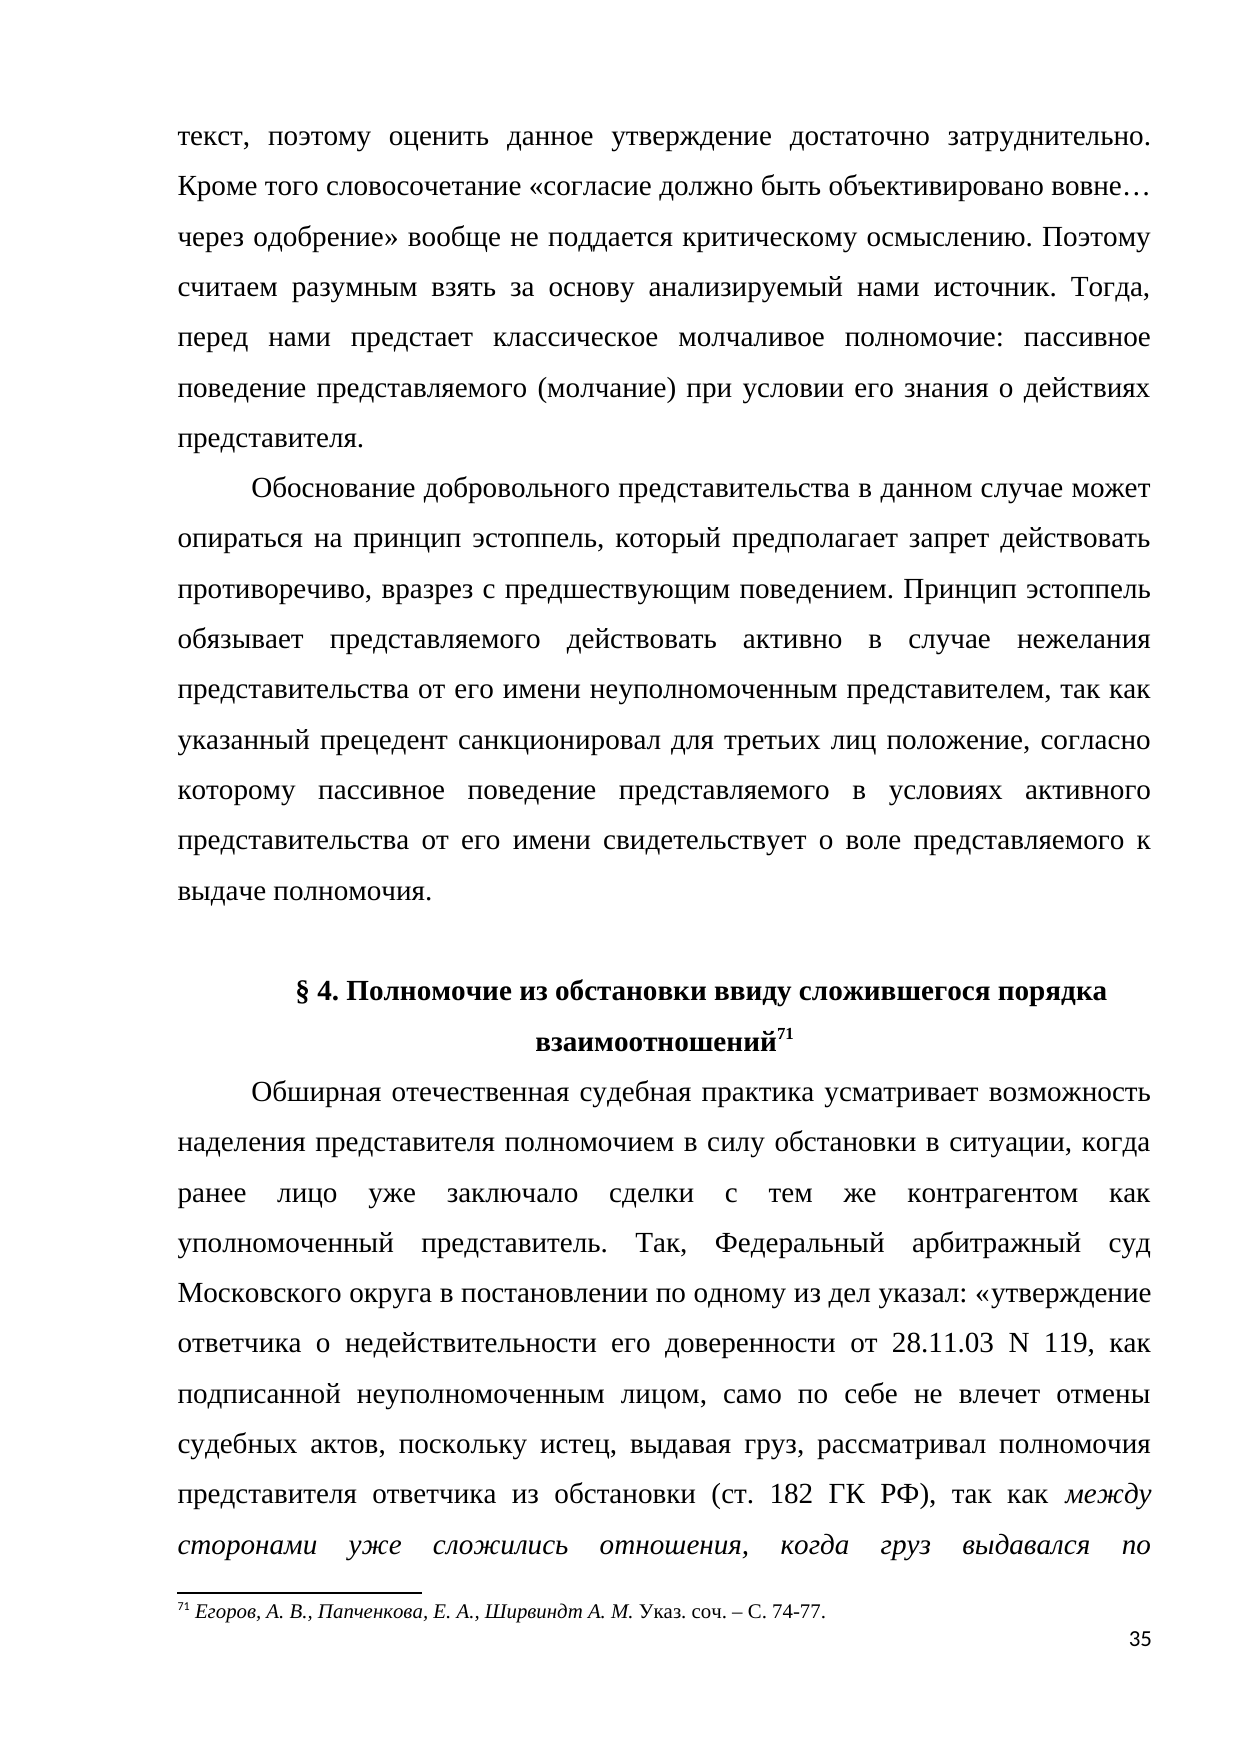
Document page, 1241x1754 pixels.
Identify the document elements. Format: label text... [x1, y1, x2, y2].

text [177, 118, 1152, 453]
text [177, 1074, 1152, 1560]
text § 4. Полномочие из обстановки ввиду сложившегося порядка взаимоотношений [177, 973, 1152, 1057]
text Обоснование добровольного представительства в данном случае может опираться на принцип эстоппель, который предполагает запрет действовать противоречиво, вразрез с предшествующим поведением. Принцип эстоппель обязывает представляемого действовать активно в случае нежелания представительства от его имени неуполномоченным представителем, так как указанный прецедент санкционировал для третьих лиц положение, согласно которому пассивное поведение представляемого в условиях активного представительства от его имени свидетельствует о воле представляемого к выдаче полномочия. [177, 470, 1152, 906]
